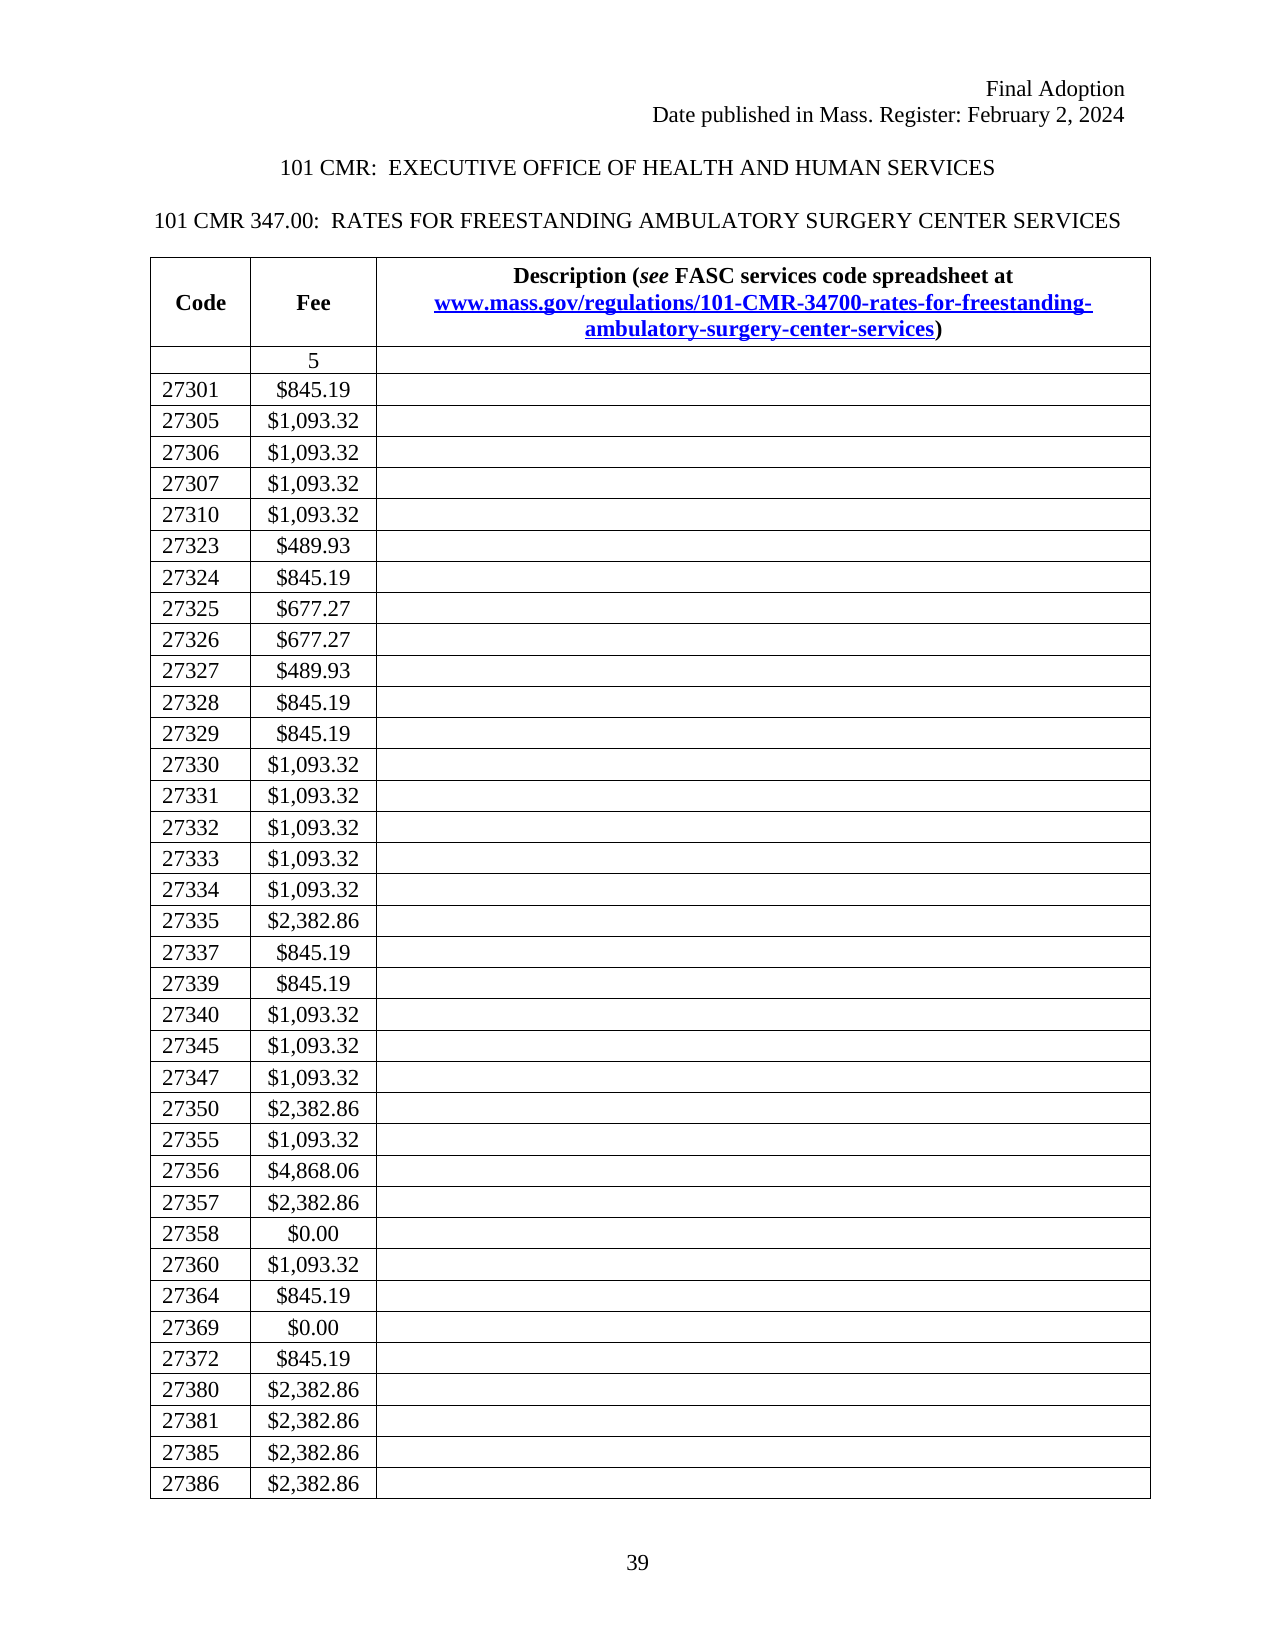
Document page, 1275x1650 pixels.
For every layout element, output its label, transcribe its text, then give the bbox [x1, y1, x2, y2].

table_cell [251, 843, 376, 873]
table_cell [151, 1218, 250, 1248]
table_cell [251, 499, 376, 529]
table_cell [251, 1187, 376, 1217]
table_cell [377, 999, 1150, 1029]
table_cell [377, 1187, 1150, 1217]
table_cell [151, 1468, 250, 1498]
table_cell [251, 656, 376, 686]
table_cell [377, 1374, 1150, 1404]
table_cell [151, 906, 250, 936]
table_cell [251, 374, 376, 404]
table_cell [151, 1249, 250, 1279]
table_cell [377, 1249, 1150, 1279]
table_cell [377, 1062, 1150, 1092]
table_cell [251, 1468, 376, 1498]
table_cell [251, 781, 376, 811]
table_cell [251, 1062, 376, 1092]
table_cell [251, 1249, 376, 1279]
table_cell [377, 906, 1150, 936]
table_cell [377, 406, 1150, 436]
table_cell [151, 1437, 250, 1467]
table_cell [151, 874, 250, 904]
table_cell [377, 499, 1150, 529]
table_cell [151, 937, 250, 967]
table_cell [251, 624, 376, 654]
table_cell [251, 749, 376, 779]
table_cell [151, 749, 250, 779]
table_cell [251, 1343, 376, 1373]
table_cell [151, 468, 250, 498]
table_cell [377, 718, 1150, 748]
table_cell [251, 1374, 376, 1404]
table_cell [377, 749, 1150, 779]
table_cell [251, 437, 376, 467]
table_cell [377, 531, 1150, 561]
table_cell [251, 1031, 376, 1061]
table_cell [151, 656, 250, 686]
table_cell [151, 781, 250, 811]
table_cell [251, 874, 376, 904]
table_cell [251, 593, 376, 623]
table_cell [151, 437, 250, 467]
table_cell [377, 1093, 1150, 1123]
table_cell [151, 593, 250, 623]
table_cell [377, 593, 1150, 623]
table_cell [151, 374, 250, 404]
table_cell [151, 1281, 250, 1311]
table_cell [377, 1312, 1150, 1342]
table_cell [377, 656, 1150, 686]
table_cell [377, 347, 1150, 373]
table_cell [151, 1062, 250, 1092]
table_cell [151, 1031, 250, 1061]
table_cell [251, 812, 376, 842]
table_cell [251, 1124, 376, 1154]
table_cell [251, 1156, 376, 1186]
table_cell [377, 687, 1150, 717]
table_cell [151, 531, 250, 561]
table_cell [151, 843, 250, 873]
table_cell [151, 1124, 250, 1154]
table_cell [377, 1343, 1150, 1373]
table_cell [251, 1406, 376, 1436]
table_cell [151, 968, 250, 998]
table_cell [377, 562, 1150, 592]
table_header Fee [251, 258, 376, 346]
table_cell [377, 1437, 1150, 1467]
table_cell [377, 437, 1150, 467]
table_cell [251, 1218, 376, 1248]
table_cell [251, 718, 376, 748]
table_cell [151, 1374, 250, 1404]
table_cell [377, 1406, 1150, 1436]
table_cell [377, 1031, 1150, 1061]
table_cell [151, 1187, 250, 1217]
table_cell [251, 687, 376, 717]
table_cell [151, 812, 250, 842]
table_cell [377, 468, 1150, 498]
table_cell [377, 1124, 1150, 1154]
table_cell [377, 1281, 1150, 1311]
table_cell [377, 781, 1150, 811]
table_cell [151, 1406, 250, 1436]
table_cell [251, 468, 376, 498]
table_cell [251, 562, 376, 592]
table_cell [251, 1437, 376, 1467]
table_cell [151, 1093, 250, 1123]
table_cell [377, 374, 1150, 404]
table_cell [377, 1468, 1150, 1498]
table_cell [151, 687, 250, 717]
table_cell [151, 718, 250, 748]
table_header Code [151, 258, 250, 346]
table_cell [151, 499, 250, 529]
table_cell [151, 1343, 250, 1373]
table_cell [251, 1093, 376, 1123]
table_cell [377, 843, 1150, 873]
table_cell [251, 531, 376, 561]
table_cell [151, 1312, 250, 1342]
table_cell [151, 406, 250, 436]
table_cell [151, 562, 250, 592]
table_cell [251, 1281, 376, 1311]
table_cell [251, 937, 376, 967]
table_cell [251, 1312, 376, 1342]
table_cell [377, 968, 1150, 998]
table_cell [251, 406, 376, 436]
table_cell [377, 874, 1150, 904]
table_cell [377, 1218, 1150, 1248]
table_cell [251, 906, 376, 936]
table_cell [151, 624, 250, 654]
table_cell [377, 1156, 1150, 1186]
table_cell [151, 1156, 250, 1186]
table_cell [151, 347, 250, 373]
table_header Description (see FASC services code spreadsheet at www.mass.gov/regulations/101-CMR-34700-rates-for-freestanding-ambulatory-surgery-center-services) [377, 258, 1150, 346]
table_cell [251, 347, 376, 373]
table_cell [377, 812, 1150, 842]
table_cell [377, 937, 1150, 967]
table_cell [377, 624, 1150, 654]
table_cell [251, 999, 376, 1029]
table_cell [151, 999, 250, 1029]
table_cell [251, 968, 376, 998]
